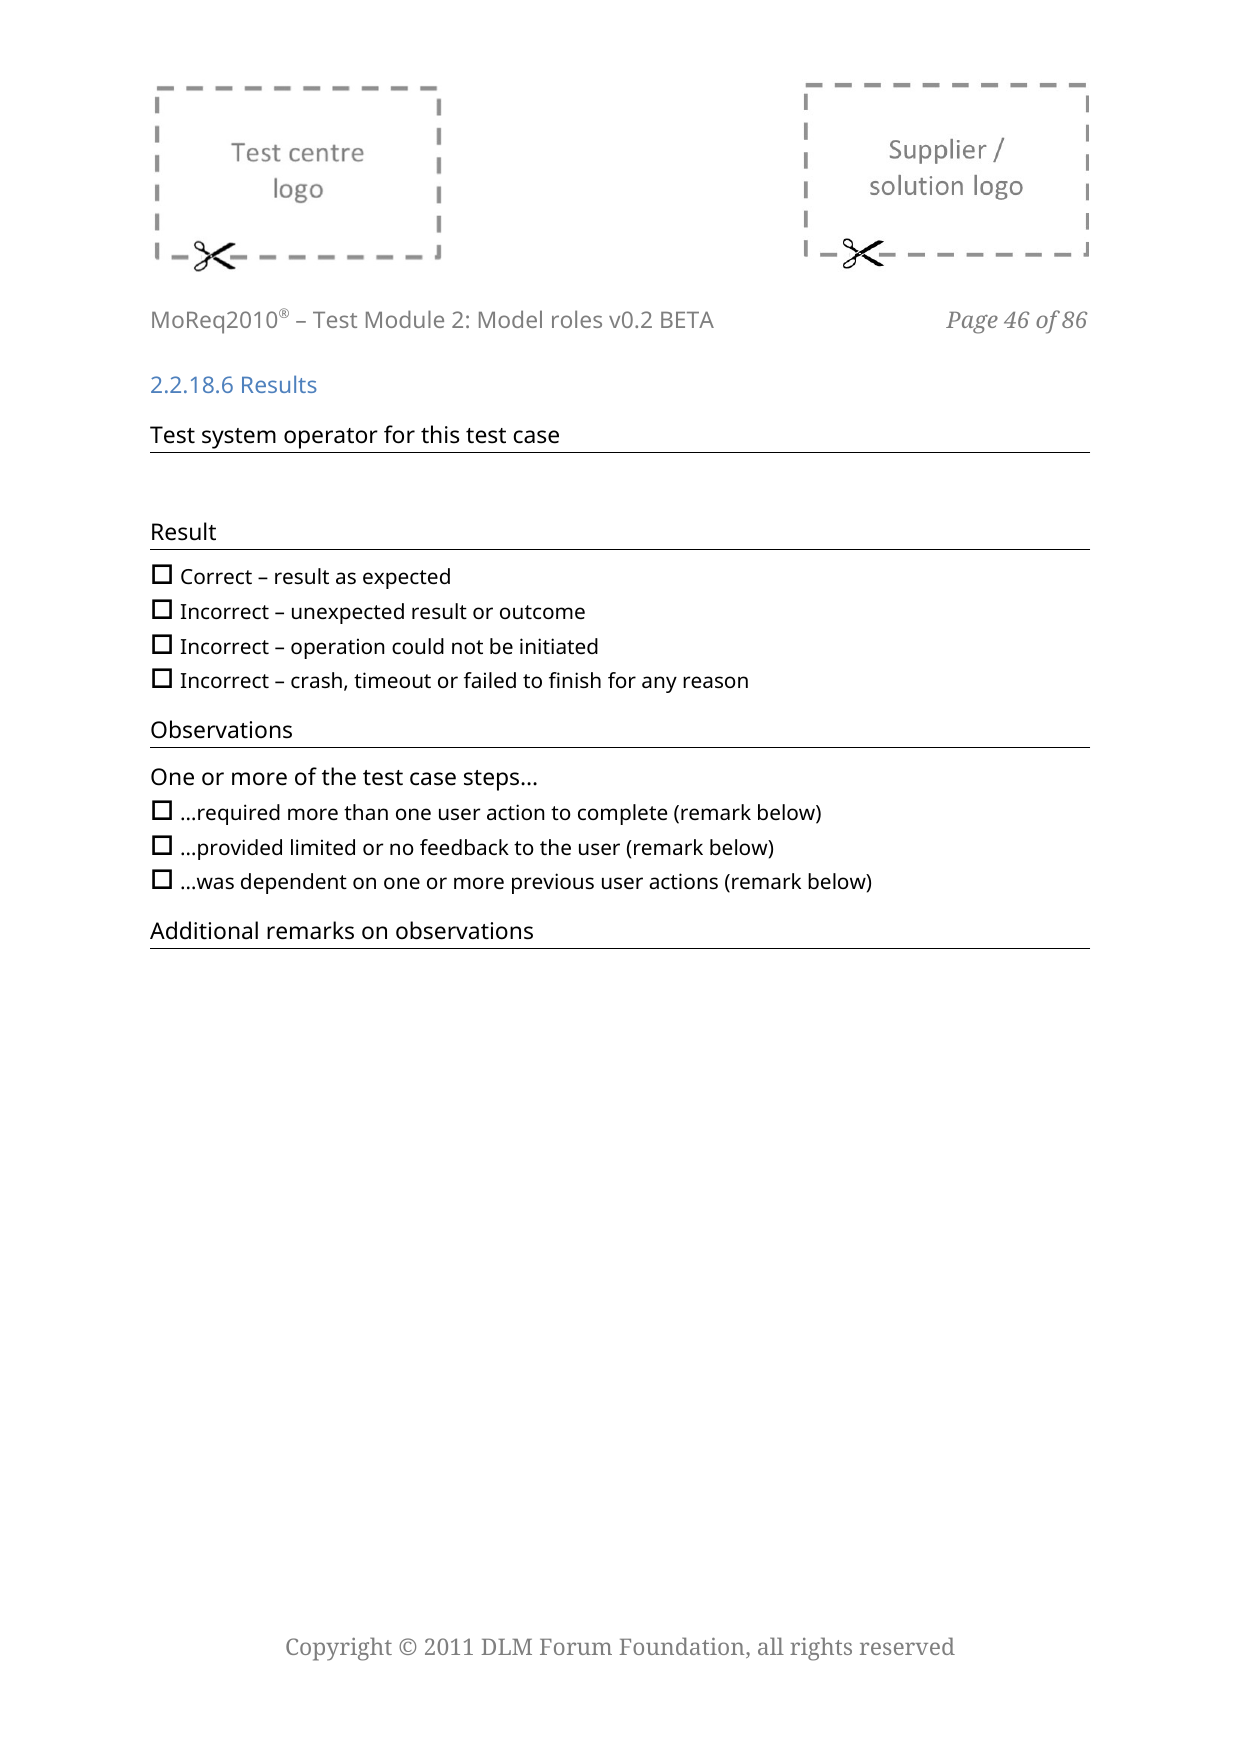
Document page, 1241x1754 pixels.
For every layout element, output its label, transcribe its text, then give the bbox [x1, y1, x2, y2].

text Correct – result as expected [150, 562, 1090, 591]
text Additional remarks on observations [150, 914, 1090, 948]
picture [150, 79, 442, 273]
text …was dependent on one or more previous user actions (remark below) [150, 867, 1090, 896]
text …required more than one user action to complete (remark below) [150, 798, 1090, 826]
text Incorrect – unexpected result or outcome [150, 597, 1090, 626]
text Incorrect – crash, timeout or failed to finish for any reason [150, 666, 1090, 695]
text One or more of the test case steps… [150, 761, 1090, 792]
text Incorrect – operation could not be initiated [150, 632, 1090, 660]
subtitle 2.2.18.6 Results [150, 369, 1090, 400]
text …provided limited or no feedback to the user (remark below) [150, 833, 1090, 861]
text Result [150, 516, 1090, 549]
picture [801, 79, 1089, 272]
text Observations [150, 714, 1090, 747]
text Test system operator for this test case [150, 419, 1090, 452]
